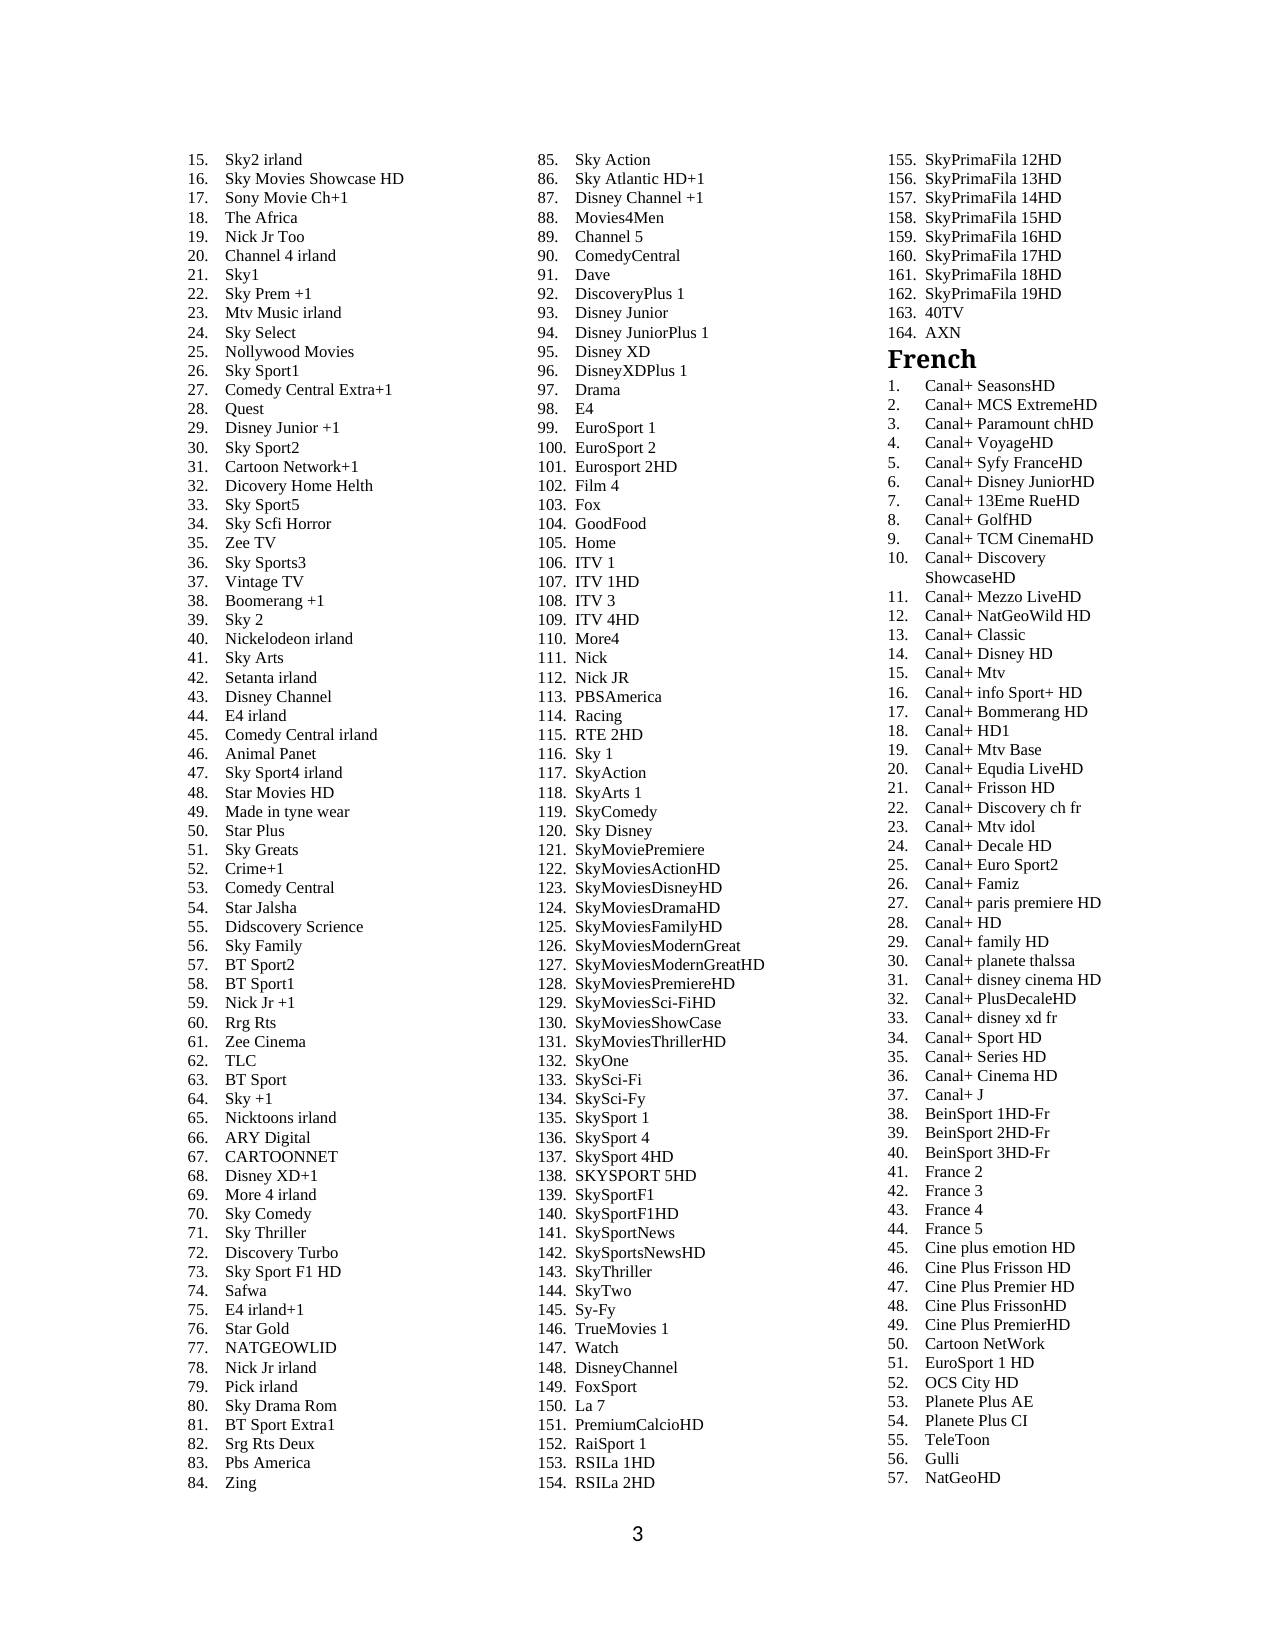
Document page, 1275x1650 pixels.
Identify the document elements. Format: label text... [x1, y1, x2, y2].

list Canal+ PlusDecaleHD [887, 989, 1125, 1008]
list E4 irland+1 [187, 1300, 425, 1319]
list SkyMoviesFamilyHD [537, 917, 775, 936]
list DisneyXDPlus 1 [537, 361, 775, 380]
list Comedy Central Extra+1 [187, 380, 425, 399]
list Sky Sport F1 HD [187, 1262, 425, 1281]
list SkyMoviesDisneyHD [537, 878, 775, 897]
list SkyMoviesActionHD [537, 859, 775, 878]
list La 7 [537, 1396, 775, 1415]
list SkySportNews [537, 1223, 775, 1242]
list Sky 2 [187, 610, 425, 629]
list SkySportsNewsHD [537, 1242, 775, 1262]
list CARTOONNET [187, 1147, 425, 1166]
list Canal+ 13Eme RueHD [887, 491, 1125, 510]
list OCS City HD [887, 1372, 1125, 1392]
list SkyPrimaFila 18HD [887, 265, 1125, 284]
list TeleToon [887, 1430, 1125, 1449]
list ITV 3 [537, 591, 775, 610]
list Cine Plus Premier HD [887, 1277, 1125, 1296]
list Sky Thriller [187, 1223, 425, 1242]
list SkyPrimaFila 13HD [887, 169, 1125, 188]
list Sky Comedy [187, 1204, 425, 1223]
list Canal+ info Sport+ HD [887, 682, 1125, 702]
list More4 [537, 629, 775, 648]
list Cine plus emotion HD [887, 1238, 1125, 1257]
list Sky Arts [187, 648, 425, 667]
list DiscoveryPlus 1 [537, 284, 775, 303]
list SkySport 1 [537, 1108, 775, 1127]
list Sky Drama Rom [187, 1396, 425, 1415]
list Canal+ NatGeoWild HD [887, 606, 1125, 625]
list SkyPrimaFila 12HD [887, 150, 1125, 169]
list Comedy Central irland [187, 725, 425, 744]
list Setanta irland [187, 667, 425, 687]
list Sky Prem +1 [187, 284, 425, 303]
list Safwa [187, 1281, 425, 1300]
list Comedy Central [187, 878, 425, 897]
list Drama [537, 380, 775, 399]
list Sky Sport4 irland [187, 763, 425, 782]
list Canal+ GolfHD [887, 510, 1125, 529]
list BT Sport [187, 1070, 425, 1089]
list SkyPrimaFila 19HD [887, 284, 1125, 303]
list Cartoon NetWork [887, 1334, 1125, 1353]
list SkySportF1HD [537, 1204, 775, 1223]
list Disney XD+1 [187, 1166, 425, 1185]
list Canal+ VoyageHD [887, 433, 1125, 452]
list SkySport 4HD [537, 1147, 775, 1166]
list GoodFood [537, 514, 775, 533]
list BeinSport 2HD-Fr [887, 1123, 1125, 1142]
list PremiumCalcioHD [537, 1415, 775, 1434]
list Cine Plus PremierHD [887, 1315, 1125, 1334]
list SkyArts 1 [537, 782, 775, 802]
list Canal+ Disney HD [887, 644, 1125, 663]
list Nick JR [537, 667, 775, 687]
list BeinSport 3HD-Fr [887, 1142, 1125, 1162]
list SkyMoviesModernGreat [537, 936, 775, 955]
list Disney JuniorPlus 1 [537, 322, 775, 342]
list Canal+ family HD [887, 932, 1125, 951]
list Canal+ Frisson HD [887, 778, 1125, 797]
list Canal+ planete thalssa [887, 951, 1125, 970]
list Canal+ Paramount chHD [887, 414, 1125, 433]
list Canal+ HD [887, 912, 1125, 932]
list Movies4Men [537, 207, 775, 227]
list Discovery Turbo [187, 1242, 425, 1262]
list Pbs America [187, 1453, 425, 1472]
list France 3 [887, 1181, 1125, 1200]
list BT Sport1 [187, 974, 425, 993]
list NATGEOWLID [187, 1338, 425, 1357]
list Canal+ Series HD [887, 1047, 1125, 1066]
list Didscovery Scrience [187, 917, 425, 936]
list Canal+ disney xd fr [887, 1008, 1125, 1027]
list Cine Plus FrissonHD [887, 1296, 1125, 1315]
list TLC [187, 1051, 425, 1070]
list Made in tyne wear [187, 802, 425, 821]
list Channel 4 irland [187, 246, 425, 265]
list Canal+ J [887, 1085, 1125, 1104]
list Pick irland [187, 1377, 425, 1396]
list Canal+ Cinema HD [887, 1066, 1125, 1085]
list ComedyCentral [537, 246, 775, 265]
list ITV 1 [537, 552, 775, 572]
list BeinSport 1HD-Fr [887, 1104, 1125, 1123]
list RaiSport 1 [537, 1434, 775, 1453]
list Canal+ Disney JuniorHD [887, 472, 1125, 491]
list Gulli [887, 1449, 1125, 1468]
list Nick Jr +1 [187, 993, 425, 1012]
list Canal+ Discovery ch fr [887, 797, 1125, 817]
list BT Sport2 [187, 955, 425, 974]
list Home [537, 533, 775, 552]
list Film 4 [537, 476, 775, 495]
list Canal+ paris premiere HD [887, 893, 1125, 912]
list Eurosport 2HD [537, 457, 775, 476]
list Zing [187, 1472, 425, 1492]
list France 4 [887, 1200, 1125, 1219]
list RSILa 2HD [537, 1472, 775, 1492]
list E4 [537, 399, 775, 418]
list AXN [887, 322, 1125, 342]
list ITV 1HD [537, 572, 775, 591]
list NatGeoHD [887, 1468, 1125, 1487]
list RSILa 1HD [537, 1453, 775, 1472]
list Sky Sports3 [187, 552, 425, 572]
list PBSAmerica [537, 687, 775, 706]
list Sky Greats [187, 840, 425, 859]
list Disney Junior [537, 303, 775, 322]
list Star Gold [187, 1319, 425, 1338]
list Canal+ Mtv [887, 663, 1125, 682]
list Sky Sport5 [187, 495, 425, 514]
list SkyMoviesSci-FiHD [537, 993, 775, 1012]
list Channel 5 [537, 227, 775, 246]
list Dave [537, 265, 775, 284]
list ITV 4HD [537, 610, 775, 629]
list Star Plus [187, 821, 425, 840]
list Canal+ SeasonsHD [887, 376, 1125, 395]
list Cartoon Network+1 [187, 457, 425, 476]
list Canal+ TCM CinemaHD [887, 529, 1125, 548]
list Nick [537, 648, 775, 667]
list SkySportF1 [537, 1185, 775, 1204]
list Disney Channel [187, 687, 425, 706]
list 40TV [887, 303, 1125, 322]
list Planete Plus AE [887, 1392, 1125, 1411]
list Rrg Rts [187, 1012, 425, 1032]
list Nick Jr Too [187, 227, 425, 246]
list BT Sport Extra1 [187, 1415, 425, 1434]
list Planete Plus CI [887, 1411, 1125, 1430]
list Watch [537, 1338, 775, 1357]
list SkyPrimaFila 14HD [887, 188, 1125, 207]
list SkyTwo [537, 1281, 775, 1300]
list Canal+ MCS ExtremeHD [887, 395, 1125, 414]
list Canal+ HD1 [887, 721, 1125, 740]
list Sky Select [187, 322, 425, 342]
list SkyPrimaFila 16HD [887, 227, 1125, 246]
list Sky Movies Showcase HD [187, 169, 425, 188]
list Sky Action [537, 150, 775, 169]
list More 4 irland [187, 1185, 425, 1204]
list RTE 2HD [537, 725, 775, 744]
list Vintage TV [187, 572, 425, 591]
list Dicovery Home Helth [187, 476, 425, 495]
list Nollywood Movies [187, 342, 425, 361]
list Disney Channel +1 [537, 188, 775, 207]
list Canal+ Mezzo LiveHD [887, 587, 1125, 606]
list The Africa [187, 207, 425, 227]
list ARY Digital [187, 1127, 425, 1147]
list SkyPrimaFila 17HD [887, 246, 1125, 265]
list Canal+ Sport HD [887, 1027, 1125, 1047]
list Sony Movie Ch+1 [187, 188, 425, 207]
list Canal+ Discovery ShowcaseHD [887, 548, 1125, 587]
list Boomerang +1 [187, 591, 425, 610]
list SkyMoviesDramaHD [537, 897, 775, 917]
list Quest [187, 399, 425, 418]
list E4 irland [187, 706, 425, 725]
list Sky Disney [537, 821, 775, 840]
list Sky Sport1 [187, 361, 425, 380]
list SkyOne [537, 1051, 775, 1070]
list SkySci-Fi [537, 1070, 775, 1089]
list Star Movies HD [187, 782, 425, 802]
list Sky 1 [537, 744, 775, 763]
list Canal+ Classic [887, 625, 1125, 644]
list Nickelodeon irland [187, 629, 425, 648]
list Sky +1 [187, 1089, 425, 1108]
list Fox [537, 495, 775, 514]
list SkySci-Fy [537, 1089, 775, 1108]
list Sy-Fy [537, 1300, 775, 1319]
list SkyMoviesShowCase [537, 1012, 775, 1032]
list SKYSPORT 5HD [537, 1166, 775, 1185]
list SkyComedy [537, 802, 775, 821]
list EuroSport 1 [537, 418, 775, 437]
list SkyAction [537, 763, 775, 782]
list France 2 [887, 1162, 1125, 1181]
list Canal+ Euro Sport2 [887, 855, 1125, 874]
list Animal Panet [187, 744, 425, 763]
list Zee TV [187, 533, 425, 552]
list Canal+ Bommerang HD [887, 702, 1125, 721]
list SkyMoviesModernGreatHD [537, 955, 775, 974]
list Mtv Music irland [187, 303, 425, 322]
list Canal+ Famiz [887, 874, 1125, 893]
list TrueMovies 1 [537, 1319, 775, 1338]
list Sky Family [187, 936, 425, 955]
list EuroSport 1 HD [887, 1353, 1125, 1372]
list Crime+1 [187, 859, 425, 878]
list Srg Rts Deux [187, 1434, 425, 1453]
list Disney XD [537, 342, 775, 361]
list Nick Jr irland [187, 1357, 425, 1377]
list Star Jalsha [187, 897, 425, 917]
list Sky2 irland [187, 150, 425, 169]
list EuroSport 2 [537, 437, 775, 457]
list Disney Junior +1 [187, 418, 425, 437]
list SkyMoviesPremiereHD [537, 974, 775, 993]
list Canal+ Equdia LiveHD [887, 759, 1125, 778]
list Canal+ Mtv Base [887, 740, 1125, 759]
list Canal+ Decale HD [887, 836, 1125, 855]
list France 5 [887, 1219, 1125, 1238]
list Zee Cinema [187, 1032, 425, 1051]
text French [887, 342, 1125, 376]
list SkyMoviePremiere [537, 840, 775, 859]
list Canal+ disney cinema HD [887, 970, 1125, 989]
list Sky1 [187, 265, 425, 284]
list DisneyChannel [537, 1357, 775, 1377]
list FoxSport [537, 1377, 775, 1396]
list Sky Scfi Horror [187, 514, 425, 533]
list Nicktoons irland [187, 1108, 425, 1127]
list SkyMoviesThrillerHD [537, 1032, 775, 1051]
list SkyPrimaFila 15HD [887, 207, 1125, 227]
list Sky Atlantic HD+1 [537, 169, 775, 188]
list SkyThriller [537, 1262, 775, 1281]
list Canal+ Mtv idol [887, 817, 1125, 836]
list Cine Plus Frisson HD [887, 1257, 1125, 1277]
list SkySport 4 [537, 1127, 775, 1147]
list Racing [537, 706, 775, 725]
list Canal+ Syfy FranceHD [887, 452, 1125, 472]
list Sky Sport2 [187, 437, 425, 457]
